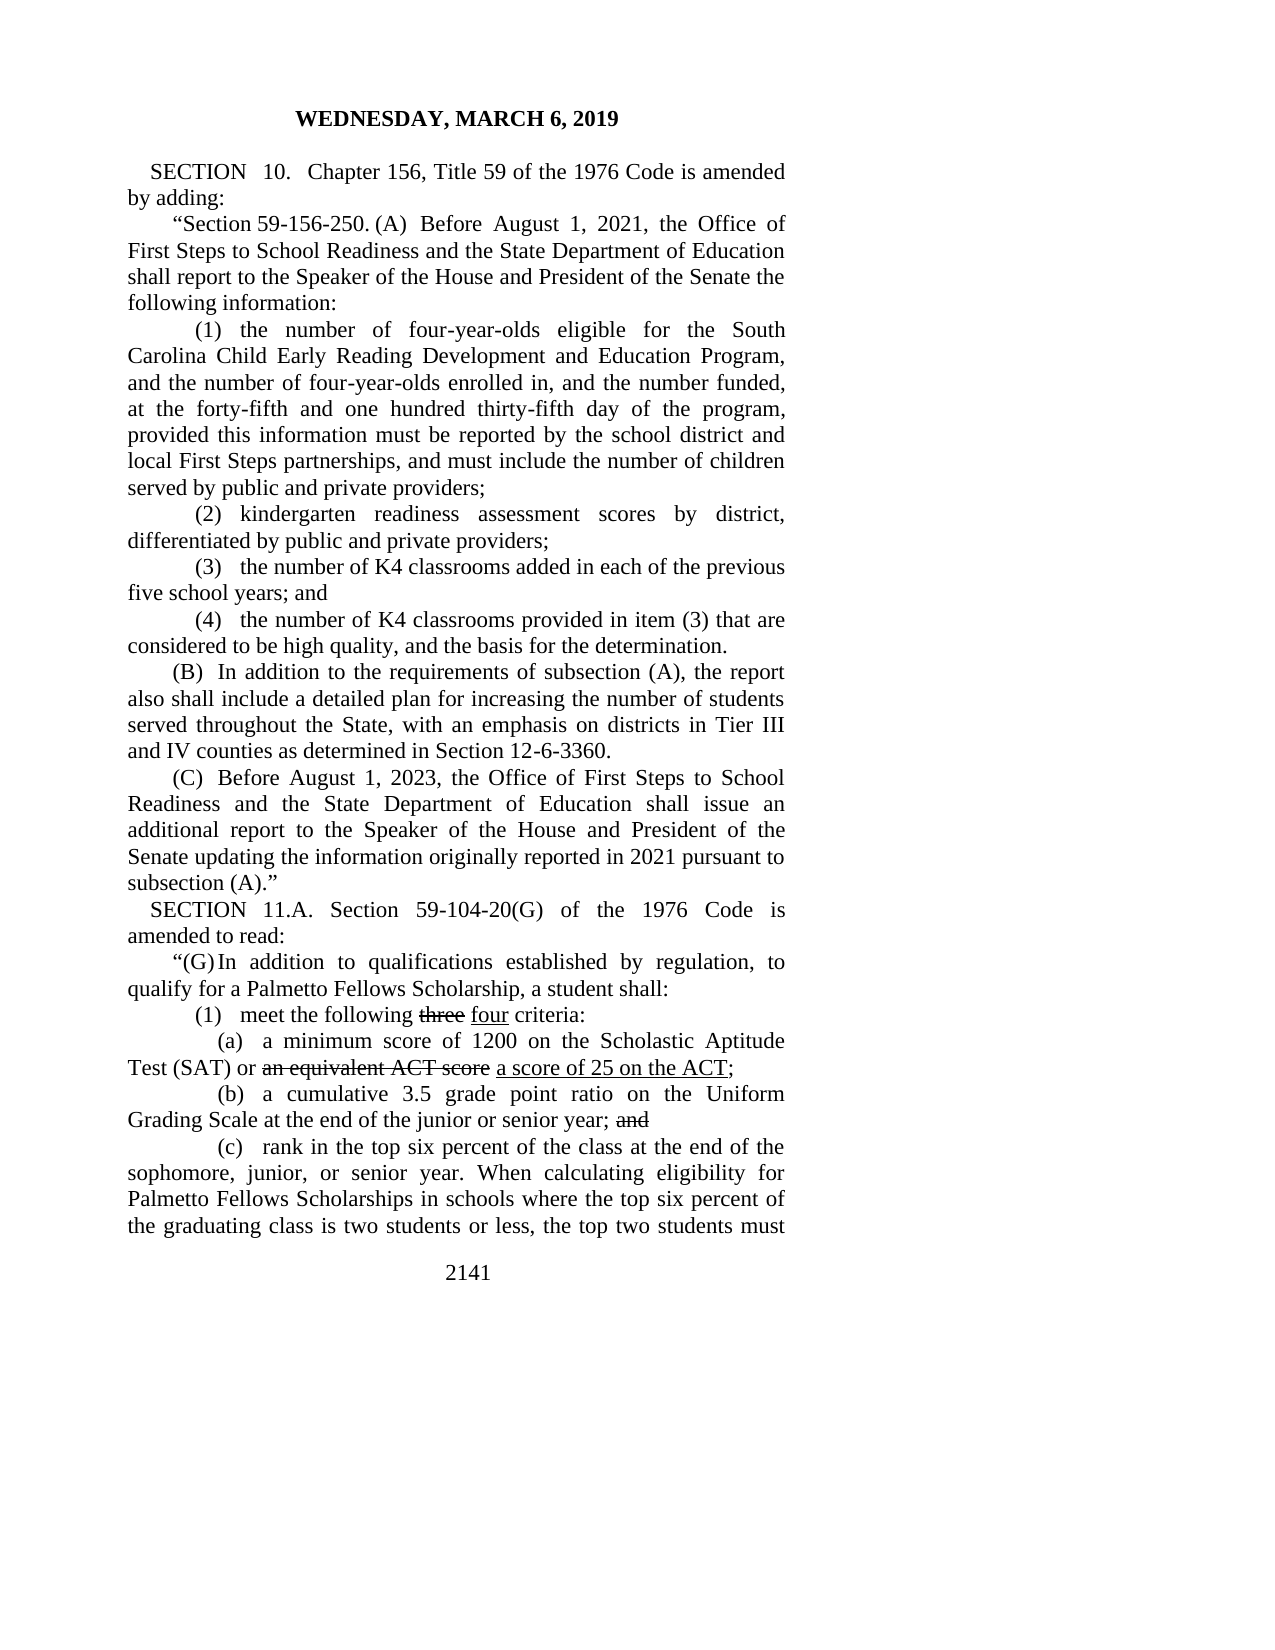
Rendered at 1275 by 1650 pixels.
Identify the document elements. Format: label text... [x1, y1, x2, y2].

text (3) the number of K4 classrooms added in each of the previous five school years; and [127, 553, 786, 606]
text (1) the number of four-year-olds eligible for the South Carolina Child Early Reading Development and Education Program, and the number of four-year-olds enrolled in, and the number funded, at the forty-fifth and one hundred thirty-fifth day of the program, provided this information must be reported by the school district and local First Steps partnerships, and must include the number of children served by public and private providers; [127, 316, 786, 500]
text (b) a cumulative 3.5 grade point ratio on the Uniform Grading Scale at the end of the junior or senior year; and [127, 1080, 786, 1133]
text “(G) In addition to qualifications established by regulation, to qualify for a Palmetto Fellows Scholarship, a student shall: [127, 948, 786, 1001]
text (1) meet the following three four criteria: [127, 1001, 786, 1027]
text (a) a minimum score of 1200 on the Scholastic Aptitude Test (SAT) or an equivalent ACT score a score of 25 on the ACT; [127, 1027, 786, 1080]
text (C) Before August 1, 2023, the Office of First Steps to School Readiness and the State Department of Education shall issue an additional report to the Speaker of the House and President of the Senate updating the information originally reported in 2021 pursuant to subsection (A).” [127, 764, 786, 896]
text SECTION 11.A. Section 59-104-20(G) of the 1976 Code is amended to read: [127, 896, 786, 948]
text (4) the number of K4 classrooms provided in item (3) that are considered to be high quality, and the basis for the determination. [127, 606, 786, 658]
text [127, 1133, 786, 1238]
text SECTION 10. Chapter 156, Title 59 of the 1976 Code is amended by adding: [127, 158, 786, 210]
text (B) In addition to the requirements of subsection (A), the report also shall include a detailed plan for increasing the number of students served throughout the State, with an emphasis on districts in Tier III and IV counties as determined in Section 12-6-3360. [127, 658, 786, 764]
text “Section 59-156-250. (A) Before August 1, 2021, the Office of First Steps to School Readiness and the State Department of Education shall report to the Speaker of the House and President of the Senate the following information: [127, 210, 786, 316]
text (2) kindergarten readiness assessment scores by district, differentiated by public and private providers; [127, 500, 786, 553]
